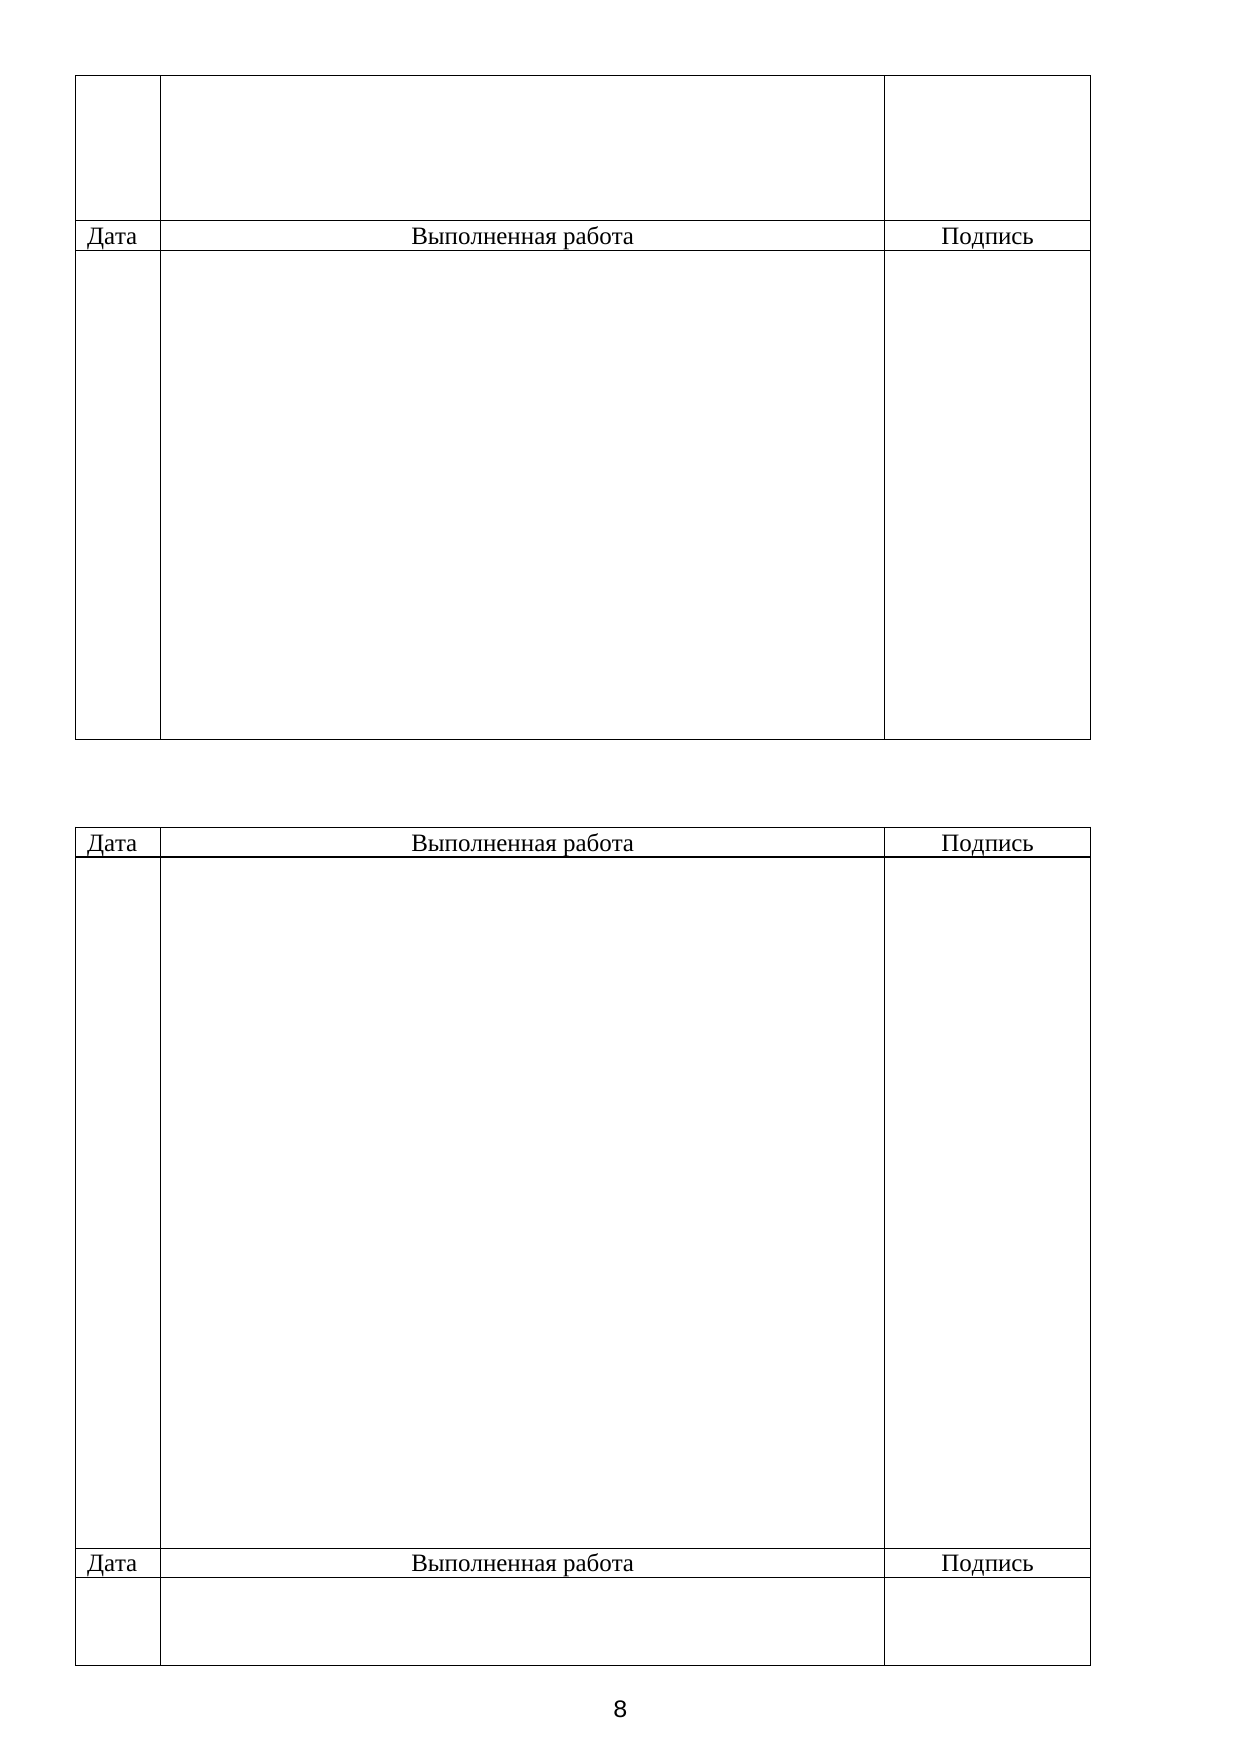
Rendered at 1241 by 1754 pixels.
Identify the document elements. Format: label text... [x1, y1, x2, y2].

table_cell [885, 858, 1090, 1547]
table_cell Выполненная работа [161, 1549, 884, 1577]
table_cell Дата [76, 1549, 160, 1577]
table_cell Выполненная работа [161, 221, 884, 249]
table_cell [885, 1578, 1090, 1664]
table_cell [161, 76, 884, 220]
table_cell [161, 251, 884, 739]
table_cell [76, 1578, 160, 1664]
table_cell Дата [76, 221, 160, 249]
table_header Подпись [885, 828, 1090, 856]
table_cell [885, 76, 1090, 220]
table_cell [161, 858, 884, 1547]
table_cell [76, 858, 160, 1547]
table_header Дата [76, 828, 160, 856]
table_header Выполненная работа [161, 828, 884, 856]
table_cell Подпись [885, 1549, 1090, 1577]
table_cell [885, 251, 1090, 739]
table_cell [161, 1578, 884, 1664]
table_cell [76, 251, 160, 739]
table_cell [76, 76, 160, 220]
table_cell Подпись [885, 221, 1090, 249]
